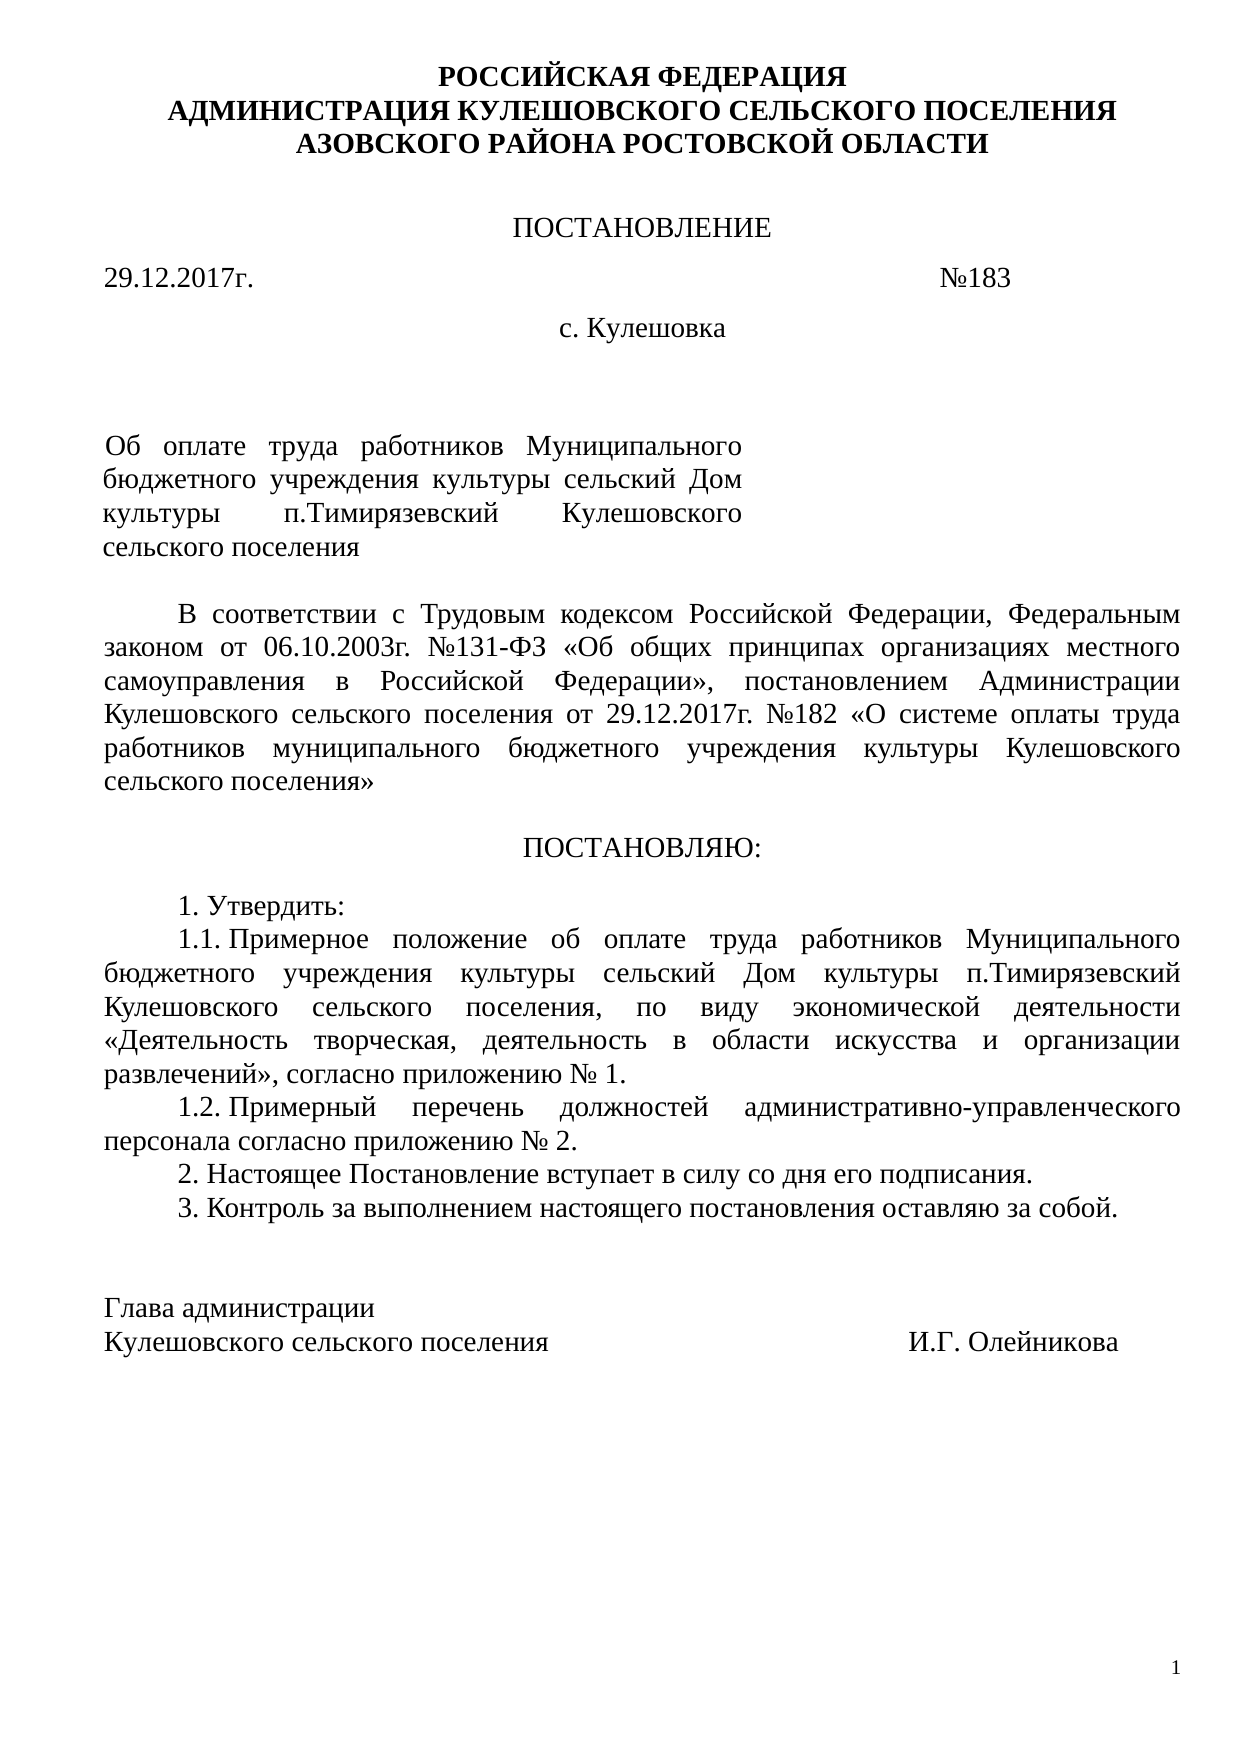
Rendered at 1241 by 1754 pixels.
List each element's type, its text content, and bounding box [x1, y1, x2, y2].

text 1. Утвердить: [103, 888, 1181, 922]
text В соответствии с Трудовым кодексом Российской Федерации, Федеральным законом от 06.10.2003г. №131-ФЗ «Об общих принципах организациях местного самоуправления в Российской Федерации», постановлением Администрации Кулешовского сельского поселения от 29.12.2017г. №182 «О системе оплаты труда работников муниципального бюджетного учреждения культуры Кулешовского сельского поселения» [103, 596, 1181, 797]
text Глава администрации [103, 1291, 1181, 1324]
title РОССИЙСКАЯ ФЕДЕРАЦИЯ [103, 59, 1181, 93]
text 3. Контроль за выполнением настоящего постановления оставляю за собой. [103, 1190, 1181, 1223]
subtitle Об оплате труда работников Муниципального бюджетного учреждения культуры сельский Дом культуры п.Тимирязевский Кулешовского сельского поселения [102, 428, 742, 562]
subtitle 29.12.2017г. №183 [103, 260, 1181, 294]
subtitle с. Кулешовка [103, 311, 1181, 344]
text 1.1. Примерное положение об оплате труда работников Муниципального бюджетного учреждения культуры сельский Дом культуры п.Тимирязевский Кулешовского сельского поселения, по виду экономической деятельности «Деятельность творческая, деятельность в области искусства и организации развлечений», согласно приложению № 1. [103, 922, 1181, 1089]
subtitle ПОСТАНОВЛЕНИЕ [103, 210, 1181, 243]
text ПОСТАНОВЛЯЮ: [103, 831, 1181, 864]
text 1.2. Примерный перечень должностей административно-управленческого персонала согласно приложению № 2. [103, 1089, 1181, 1156]
title АДМИНИСТРАЦИЯ КУЛЕШОВСКОГО СЕЛЬСКОГО ПОСЕЛЕНИЯ [103, 93, 1181, 126]
text 2. Настоящее Постановление вступает в силу со дня его подписания. [103, 1156, 1181, 1190]
title АЗОВСКОГО РАЙОНА РОСТОВСКОЙ ОБЛАСТИ [103, 126, 1181, 160]
text Кулешовского сельского поселения И.Г. Олейникова [103, 1324, 1181, 1358]
